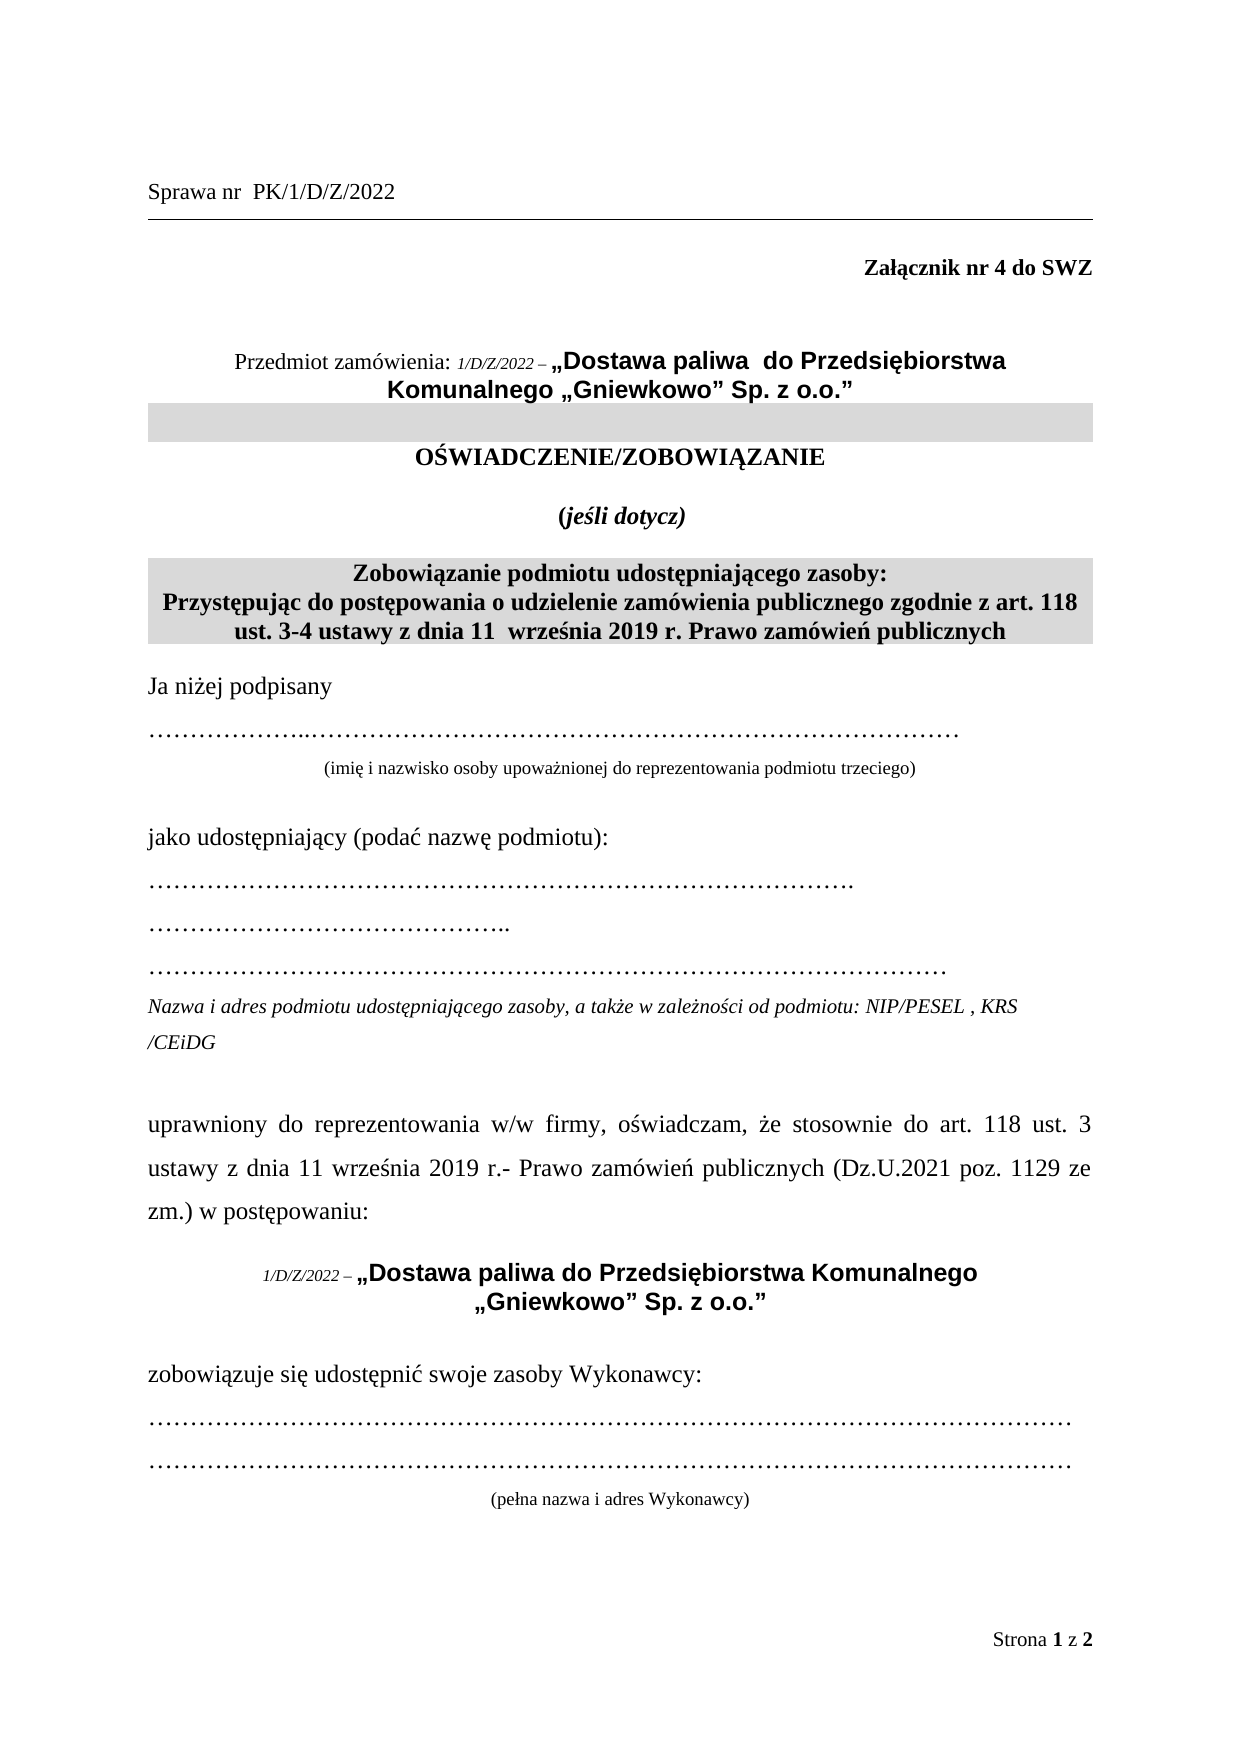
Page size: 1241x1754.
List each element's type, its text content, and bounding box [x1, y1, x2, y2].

text jako udostępniający (podać nazwę podmiotu): ………………………………………………………………………….……………………………………..…………………………………………………………………………………… [148, 822, 1093, 980]
text (imię i nazwisko osoby upoważnionej do reprezentowania podmiotu trzeciego) [148, 757, 1093, 779]
text Zobowiązanie podmiotu udostępniającego zasoby: [148, 558, 1093, 587]
text uprawniony do reprezentowania w/w firmy, oświadczam, że stosownie do art. 118 ust. 3 ustawy z dnia 11 września 2019 r.- Prawo zamówień publicznych (Dz.U.2021 poz. 1129 ze zm.) w postępowaniu: [148, 1109, 1093, 1224]
text (jeśli dotycz) [148, 501, 1093, 529]
text (pełna nazwa i adres Wykonawcy) [148, 1488, 1093, 1509]
text 1/D/Z/2022 – „Dostawa paliwa do Przedsiębiorstwa Komunalnego „Gniewkowo” Sp. z o.o.” [148, 1258, 1093, 1316]
text zobowiązuje się udostępnić swoje zasoby Wykonawcy: [148, 1359, 1093, 1387]
text Przystępując do postępowania o udzielenie zamówienia publicznego zgodnie z art. 118 ust. 3-4 ustawy z dnia 11 września 2019 r. Prawo zamówień publicznych [148, 587, 1093, 644]
text ………………..…………………………………………………………………… [148, 714, 1093, 743]
text Nazwa i adres podmiotu udostępniającego zasoby, a także w zależności od podmiotu: NIP/PESEL , KRS /CEiDG [148, 994, 1093, 1054]
text Przedmiot zamówienia: 1/D/Z/2022 – „Dostawa paliwa do Przedsiębiorstwa Komunalnego „Gniewkowo” Sp. z o.o.” [148, 346, 1093, 403]
text ………………………………………………………………………………………………… ………………………………………………………………………………………………… [148, 1402, 1093, 1474]
text Sprawa nr PK/1/D/Z/2022 [148, 178, 1093, 219]
text OŚWIADCZENIE/ZOBOWIĄZANIE [148, 442, 1093, 471]
text Ja niżej podpisany [148, 671, 1093, 700]
text Załącznik nr 4 do SWZ [148, 254, 1093, 280]
